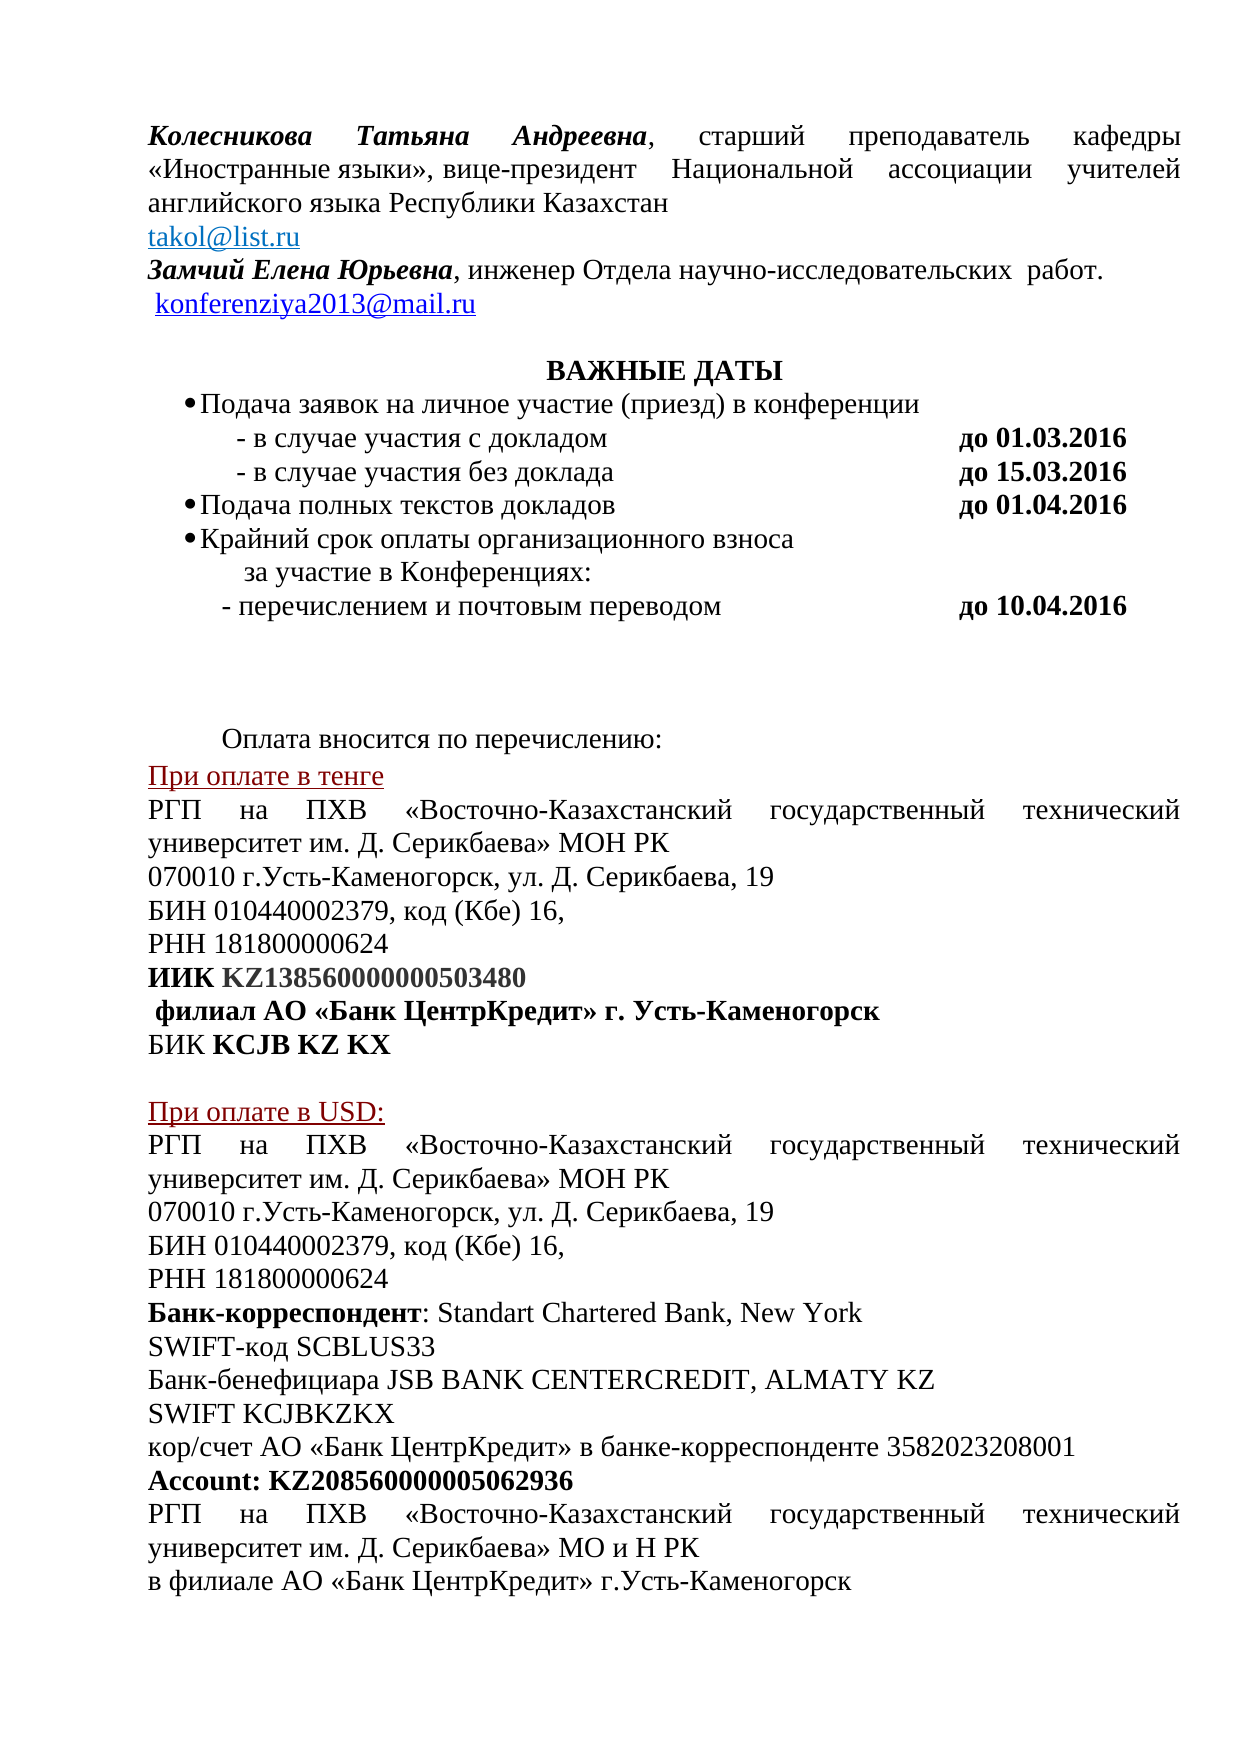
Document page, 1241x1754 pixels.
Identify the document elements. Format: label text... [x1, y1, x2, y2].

list Крайний срок оплаты организационного взноса [185, 521, 1181, 554]
text ВАЖНЫЕ ДАТЫ [148, 353, 1181, 386]
text РГП на ПХВ «Восточно-Казахстанский государственный технический университет им. Д. Серикбаева» МОН РК [148, 1127, 1181, 1194]
text Замчий Елена Юрьевна, инженер Отдела научно-исследовательских работ. [148, 252, 1181, 286]
list Подача полных текстов докладов до 01.04.2016 [185, 487, 1181, 521]
text takol@list.ru [148, 219, 1181, 252]
text .Усть-Каменогорск, ул. Д. Серикбаева, 19 [148, 859, 1181, 893]
text БИН 010440002379, код (Кбе) 16, [148, 1228, 1181, 1262]
text за участие в Конференциях: [185, 554, 1181, 588]
text РНН 181800000624 [148, 1262, 1181, 1295]
text БИК KCJB KZ KX [148, 1027, 1181, 1060]
text - в случае участия с докладом до 01.03.2016 [185, 420, 1181, 454]
text SWIFT-код SCBLUS33 [148, 1329, 1181, 1362]
text РГП на ПХВ «Восточно-Казахстанский государственный технический университет им. Д. Серикбаева» МО и Н РК [148, 1496, 1181, 1563]
text БИН 010440002379, код (Кбе) 16, [148, 893, 1181, 926]
text - в случае участия без доклада до 15.03.2016 [185, 454, 1181, 487]
text SWIFT KCJBKZKX [148, 1396, 1181, 1429]
text филиал АО «Банк ЦентрКредит» г. Усть-Каменогорск [148, 993, 1181, 1027]
text Банк-бенефициара JSB BANK CENTERCREDIT, ALMATY KZ [148, 1362, 1181, 1396]
text - перечислением и почтовым переводом до 10.04.2016 [185, 588, 1181, 622]
text При оплате в тенге [148, 758, 1181, 792]
text РНН 181800000624 [148, 926, 1181, 960]
text konferenziya2013@mail.ru [148, 286, 1181, 319]
text Account: KZ208560000005062936 [148, 1463, 1181, 1496]
text При оплате в USD: [148, 1094, 1181, 1127]
text Оплата вносится по перечислению: [148, 721, 1181, 754]
text кор/счет АО «Банк ЦентрКредит» в банке-корреспонденте 3582023208001 [148, 1429, 1181, 1463]
text РГП на ПХВ «Восточно-Казахстанский государственный технический университет им. Д. Серикбаева» МОН РК [148, 792, 1181, 859]
text .Усть-Каменогорск, ул. Д. Серикбаева, 19 [148, 1194, 1181, 1228]
text Банк-корреспондент: Standart Chartered Bank, [148, 1295, 1181, 1329]
text в филиале АО «Банк ЦентрКредит» г.Усть-Каменогорск [148, 1563, 1181, 1597]
text ИИК KZ138560000000503480 [148, 960, 1181, 993]
text Колесникова Татьяна Андреевна, старший преподаватель кафедры «Иностранные языки», вице-президент Национальной ассоциации учителей английского языка Республики Казахстан [148, 118, 1181, 219]
list Подача заявок на личное участие (приезд) в конференции [185, 386, 1181, 420]
